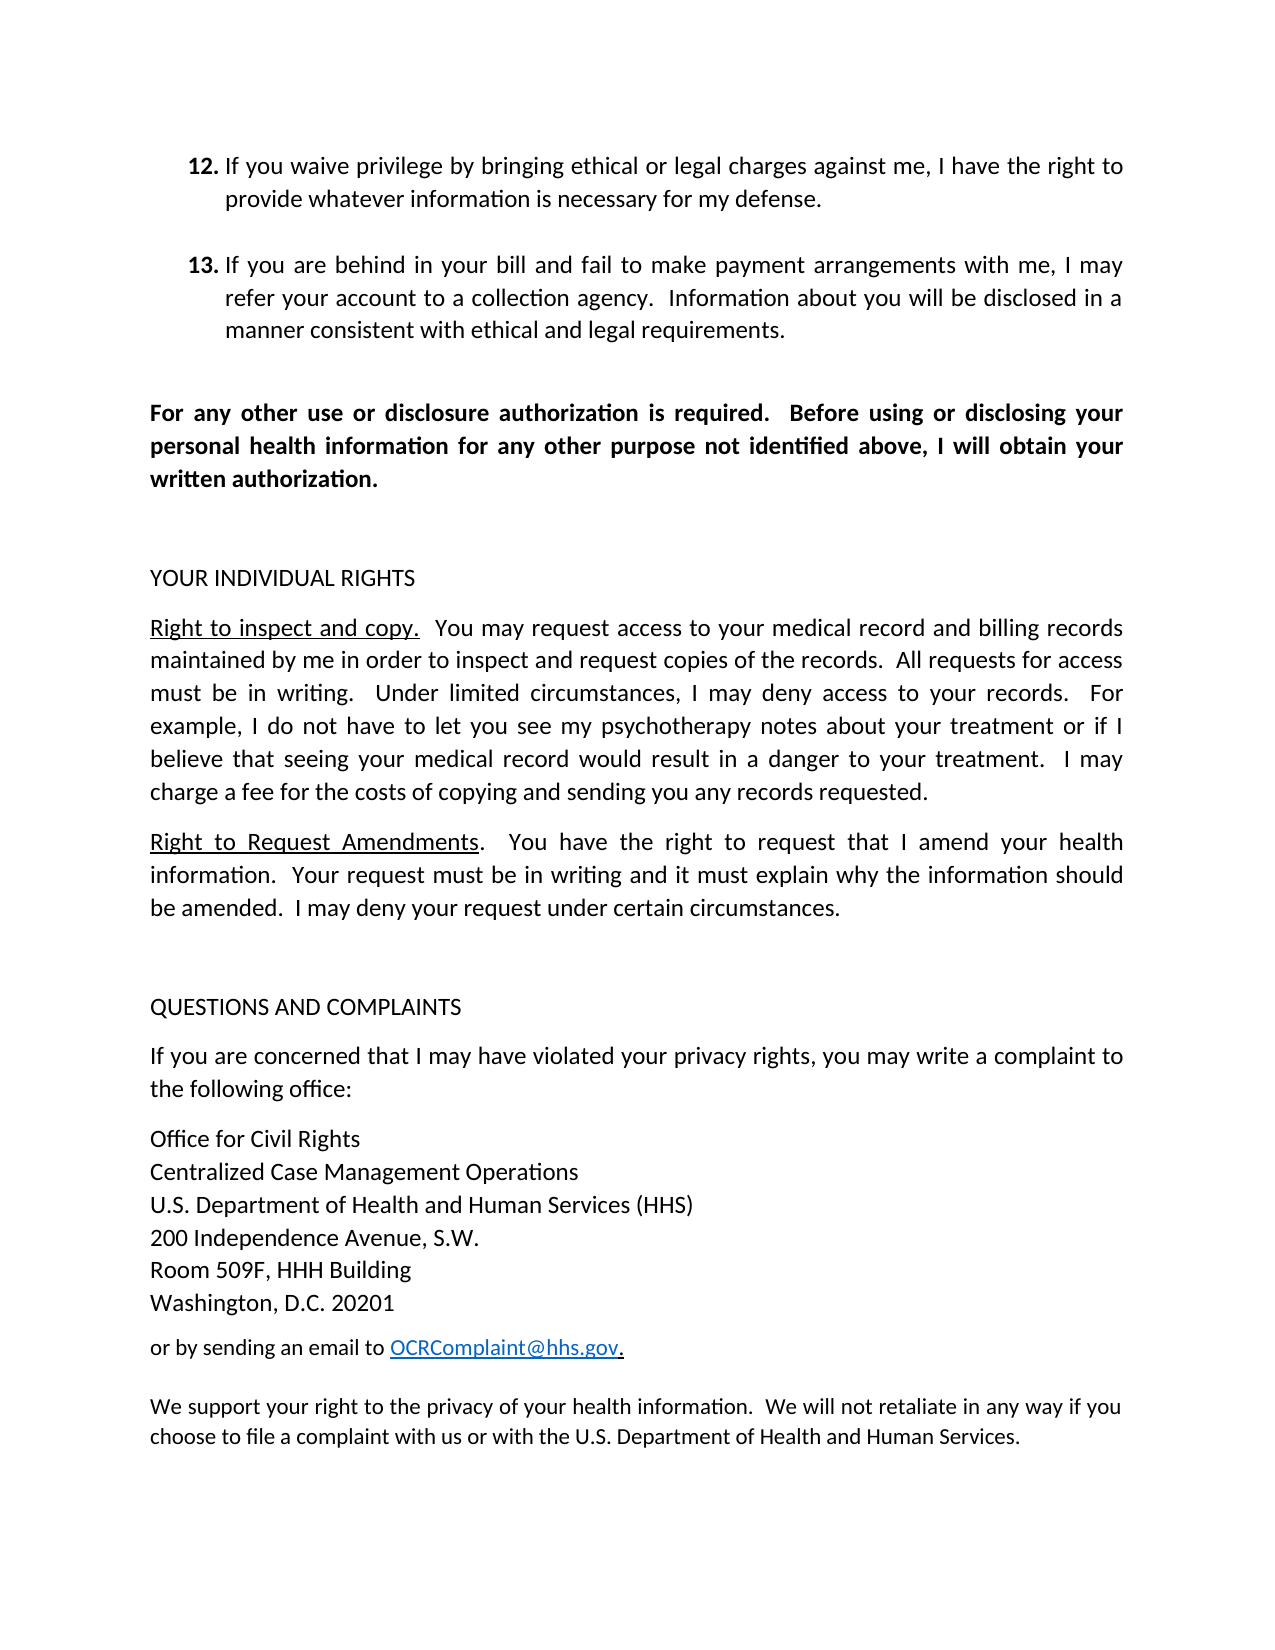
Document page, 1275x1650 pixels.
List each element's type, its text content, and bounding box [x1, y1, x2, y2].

text If you are concerned that I may have violated your privacy rights, you may write a complaint to the following office: [150, 1040, 1125, 1104]
list If you are behind in your bill and fail to make payment arrangements with me, I may refer your account to a collection agency. Information about you will be disclosed in a manner consistent with ethical and legal requirements. [187, 249, 1125, 345]
text For any other use or disclosure authorization is required. Before using or disclosing your personal health information for any other purpose not identified above, I will obtain your written authorization. [150, 397, 1125, 493]
text Washington, D.C. 20201 [150, 1287, 1125, 1318]
text Room 509F, HHH Building [150, 1254, 1125, 1285]
text Office for Civil Rights [150, 1123, 1125, 1153]
text 200 Independence Avenue, S.W. [150, 1222, 1125, 1252]
text YOUR INDIVIDUAL RIGHTS [150, 562, 1125, 593]
list If you waive privilege by bringing ethical or legal charges against me, I have the right to provide whatever information is necessary for my defense. [187, 150, 1125, 213]
text Centralized Case Management Operations [150, 1156, 1125, 1186]
text Right to Request Amendments. You have the right to request that I amend your health information. Your request must be in writing and it must explain why the information should be amended. I may deny your request under certain circumstances. [150, 826, 1125, 922]
text or by sending an email to OCRComplaint@hhs.gov. [150, 1333, 1125, 1361]
text We support your right to the privacy of your health information. We will not retaliate in any way if you choose to file a complaint with us or with the U.S. Department of Health and Human Services. [150, 1392, 1125, 1450]
text QUESTIONS AND COMPLAINTS [150, 991, 1125, 1021]
text U.S. Department of Health and Human Services (HHS) [150, 1189, 1125, 1219]
text Right to inspect and copy. You may request access to your medical record and billing records maintained by me in order to inspect and request copies of the records. All requests for access must be in writing. Under limited circumstances, I may deny access to your records. For example, I do not have to let you see my psychotherapy notes about your treatment or if I believe that seeing your medical record would result in a danger to your treatment. I may charge a fee for the costs of copying and sending you any records requested. [150, 612, 1125, 807]
